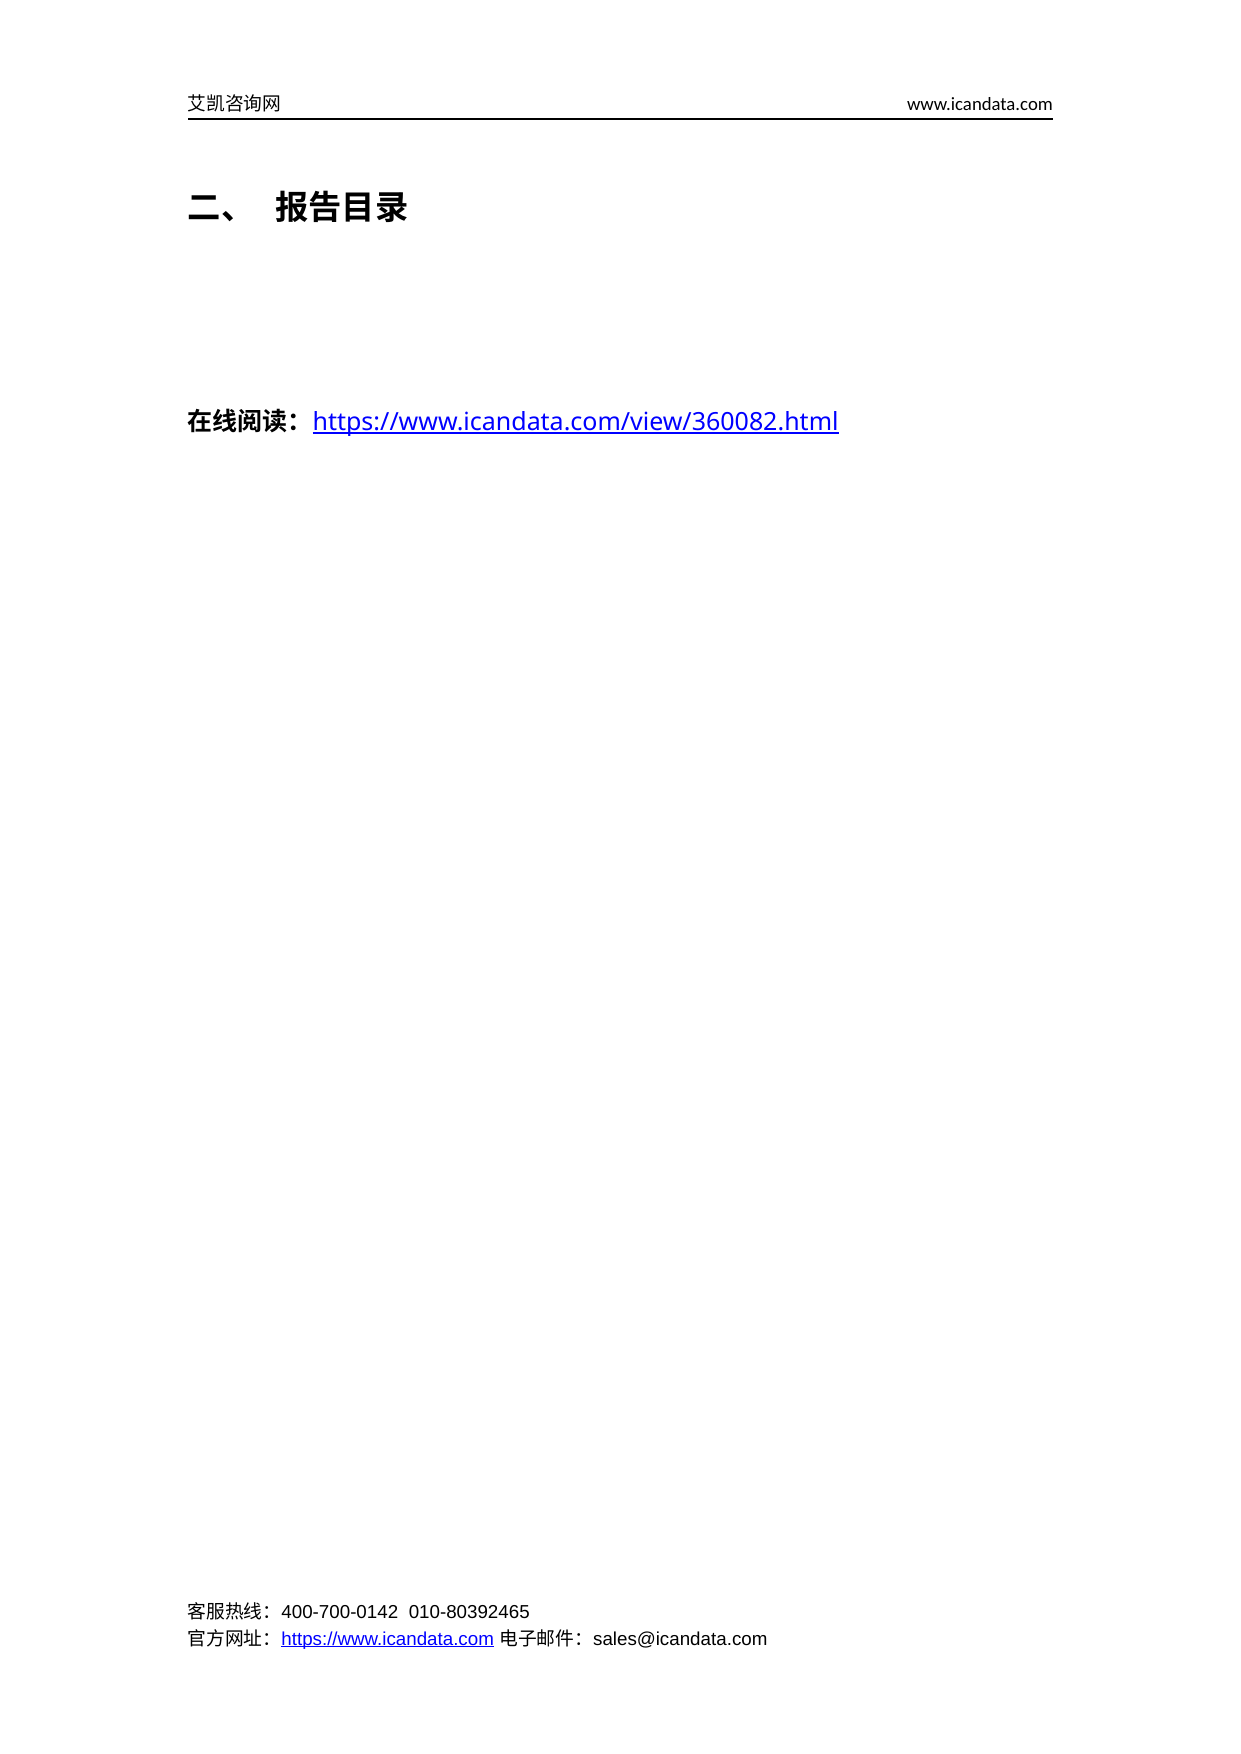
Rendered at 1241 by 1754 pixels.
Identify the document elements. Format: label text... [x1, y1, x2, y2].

subtitle 报告目录 [187, 172, 1053, 237]
text 在线阅读：https://www.icandata.com/view/360082.html [187, 387, 1053, 452]
